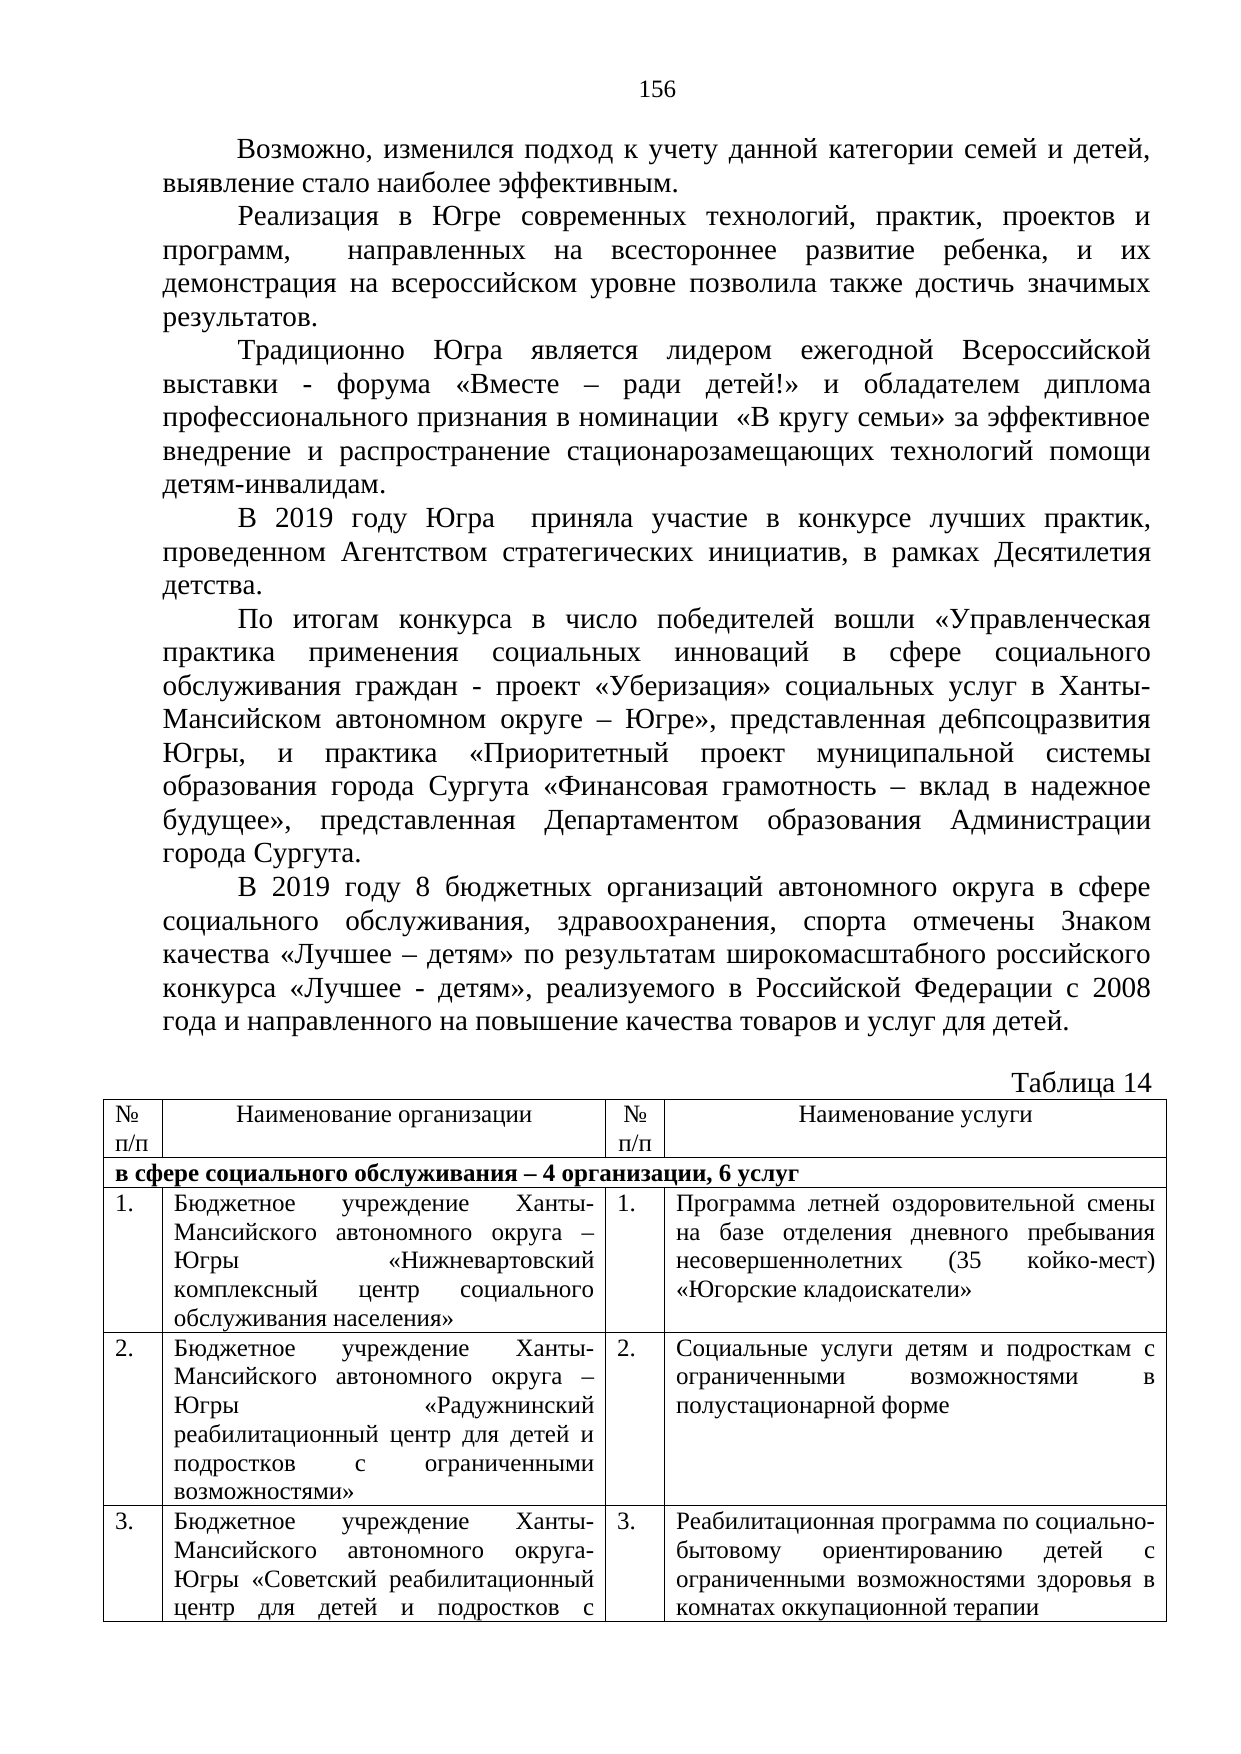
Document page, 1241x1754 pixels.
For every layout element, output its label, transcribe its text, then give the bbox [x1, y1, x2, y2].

text Таблица 14 [162, 1065, 1152, 1098]
text Реализация в Югре современных технологий, практик, проектов и программ, направленных на всестороннее развитие ребенка, и их демонстрация на всероссийском уровне позволила также достичь значимых результатов. [162, 198, 1152, 332]
table_cell Социальные услуги детям и подросткам с ограниченными возможностями в полустационарной форме [665, 1333, 1166, 1505]
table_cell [665, 1506, 1166, 1621]
table_cell 2. [104, 1333, 162, 1505]
table_header Наименование услуги [665, 1100, 1166, 1157]
table_cell 2. [606, 1333, 664, 1505]
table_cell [163, 1506, 605, 1621]
table_cell Программа летней оздоровительной смены на базе отделения дневного пребывания несовершеннолетних (35 койко-мест) «Югорские кладоискатели» [665, 1188, 1166, 1332]
table_header Наименование организации [163, 1100, 605, 1157]
table_header № п/п [606, 1100, 664, 1157]
text Возможно, изменился подход к учету данной категории семей и детей, выявление стало наиболее эффективным. [162, 131, 1152, 198]
table_cell Бюджетное учреждение Ханты-Мансийского автономного округа – Югры «Радужнинский реабилитационный центр для детей и подростков с ограниченными возможностями» [163, 1333, 605, 1505]
table_cell 3. [606, 1506, 664, 1621]
table_cell в сфере социального обслуживания – 4 организации, 6 услуг [104, 1158, 1166, 1187]
table_cell Бюджетное учреждение Ханты-Мансийского автономного округа – Югры «Нижневартовский комплексный центр социального обслуживания населения» [163, 1188, 605, 1332]
text Традиционно Югра является лидером ежегодной Всероссийской выставки - форума «Вместе – ради детей!» и обладателем диплома профессионального признания в номинации «В кругу семьи» за эффективное внедрение и распространение стационарозамещающих технологий помощи детям-инвалидам. [162, 332, 1152, 500]
text По итогам конкурса в число победителей вошли «Управленческая практика применения социальных инноваций в сфере социального обслуживания граждан - проект «Уберизация» социальных услуг в Ханты-Мансийском автономном округе – Югре», представленная де6псоцразвития Югры, и практика «Приоритетный проект муниципальной системы образования города Сургута «Финансовая грамотность – вклад в надежное будущее», представленная Департаментом образования Администрации города Сургута. [162, 601, 1152, 869]
table_cell 1. [104, 1188, 162, 1332]
table_header № п/п [104, 1100, 162, 1157]
text В 2019 году Югра приняла участие в конкурсе лучших практик, проведенном Агентством стратегических инициатив, в рамках Десятилетия детства. [162, 500, 1152, 601]
table_cell 3. [104, 1506, 162, 1621]
table_cell 1. [606, 1188, 664, 1332]
text В 2019 году 8 бюджетных организаций автономного округа в сфере социального обслуживания, здравоохранения, спорта отмечены Знаком качества «Лучшее – детям» по результатам широкомасштабного российского конкурса «Лучшее - детям», реализуемого в Российской Федерации с 2008 года и направленного на повышение качества товаров и услуг для детей. [162, 869, 1152, 1037]
